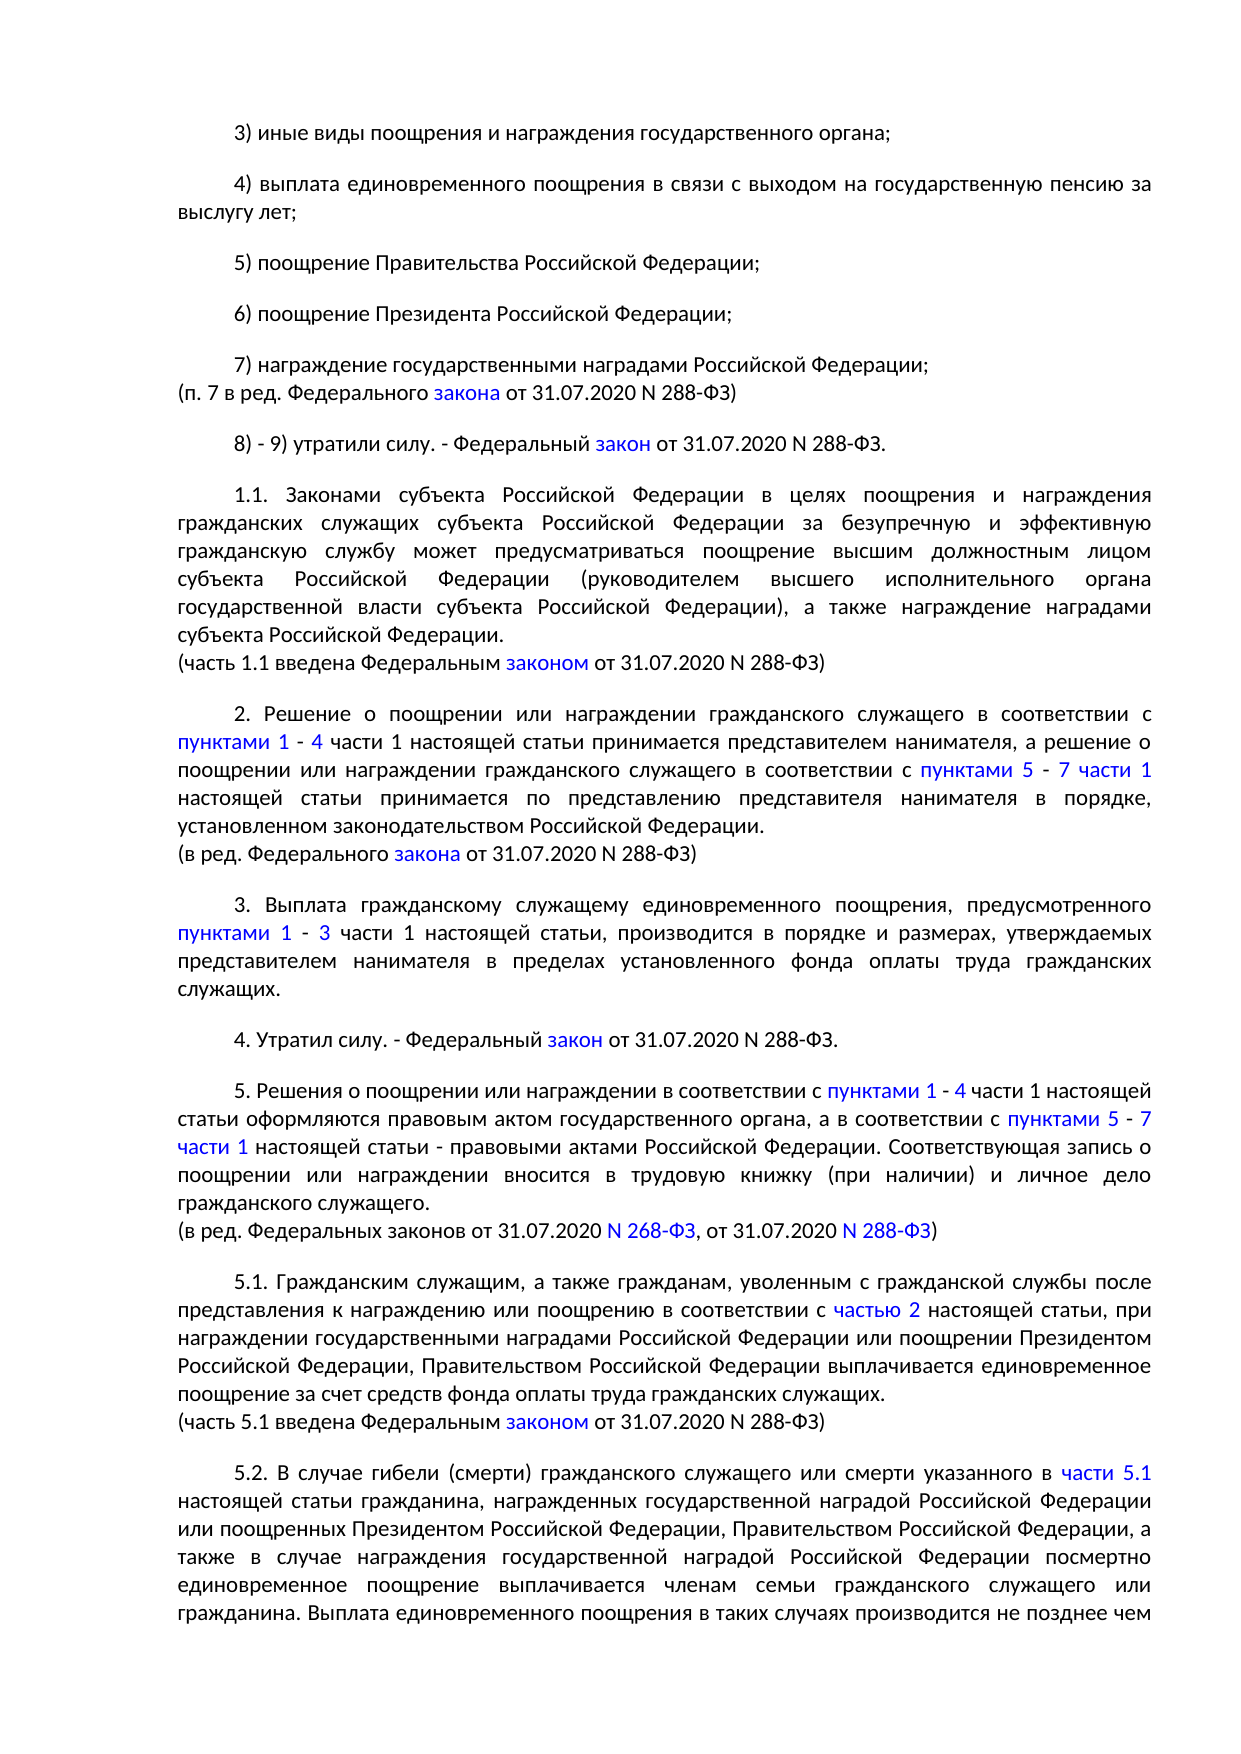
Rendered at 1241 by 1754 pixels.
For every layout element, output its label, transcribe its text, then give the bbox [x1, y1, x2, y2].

text 5.1. Гражданским служащим, а также гражданам, уволенным с гражданской службы после представления к награждению или поощрению в соответствии с частью 2 настоящей статьи, при награждении государственными наградами Российской Федерации или поощрении Президентом Российской Федерации, Правительством Российской Федерации выплачивается единовременное поощрение за счет средств фонда оплаты труда гражданских служащих. [177, 1267, 1152, 1407]
text 3) иные виды поощрения и награждения государственного органа; [177, 118, 1152, 146]
text 5) поощрение Правительства Российской Федерации; [177, 248, 1152, 276]
text (п. 7 в ред. Федерального закона от 31.07.2020 N 288-ФЗ) [177, 378, 1152, 406]
text (в ред. Федеральных законов от 31.07.2020 N 268-ФЗ, от 31.07.2020 N 288-ФЗ) [177, 1216, 1152, 1244]
text 7) награждение государственными наградами Российской Федерации; [177, 350, 1152, 378]
text (в ред. Федерального закона от 31.07.2020 N 288-ФЗ) [177, 839, 1152, 867]
text (часть 5.1 введена Федеральным законом от 31.07.2020 N 288-ФЗ) [177, 1407, 1152, 1435]
text 8) - 9) утратили силу. - Федеральный закон от 31.07.2020 N 288-ФЗ. [177, 429, 1152, 457]
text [177, 1458, 1152, 1626]
text 5. Решения о поощрении или награждении в соответствии с пунктами 1 - 4 части 1 настоящей статьи оформляются правовым актом государственного органа, а в соответствии с пунктами 5 - 7 части 1 настоящей статьи - правовыми актами Российской Федерации. Соответствующая запись о поощрении или награждении вносится в трудовую книжку (при наличии) и личное дело гражданского служащего. [177, 1076, 1152, 1216]
text 1.1. Законами субъекта Российской Федерации в целях поощрения и награждения гражданских служащих субъекта Российской Федерации за безупречную и эффективную гражданскую службу может предусматриваться поощрение высшим должностным лицом субъекта Российской Федерации (руководителем высшего исполнительного органа государственной власти субъекта Российской Федерации), а также награждение наградами субъекта Российской Федерации. [177, 480, 1152, 648]
text 4. Утратил силу. - Федеральный закон от 31.07.2020 N 288-ФЗ. [177, 1025, 1152, 1053]
text 2. Решение о поощрении или награждении гражданского служащего в соответствии с пунктами 1 - 4 части 1 настоящей статьи принимается представителем нанимателя, а решение о поощрении или награждении гражданского служащего в соответствии с пунктами 5 - 7 части 1 настоящей статьи принимается по представлению представителя нанимателя в порядке, установленном законодательством Российской Федерации. [177, 699, 1152, 839]
text 3. Выплата гражданскому служащему единовременного поощрения, предусмотренного пунктами 1 - 3 части 1 настоящей статьи, производится в порядке и размерах, утверждаемых представителем нанимателя в пределах установленного фонда оплаты труда гражданских служащих. [177, 890, 1152, 1002]
text 6) поощрение Президента Российской Федерации; [177, 299, 1152, 327]
text (часть 1.1 введена Федеральным законом от 31.07.2020 N 288-ФЗ) [177, 648, 1152, 676]
text 4) выплата единовременного поощрения в связи с выходом на государственную пенсию за выслугу лет; [177, 169, 1152, 225]
